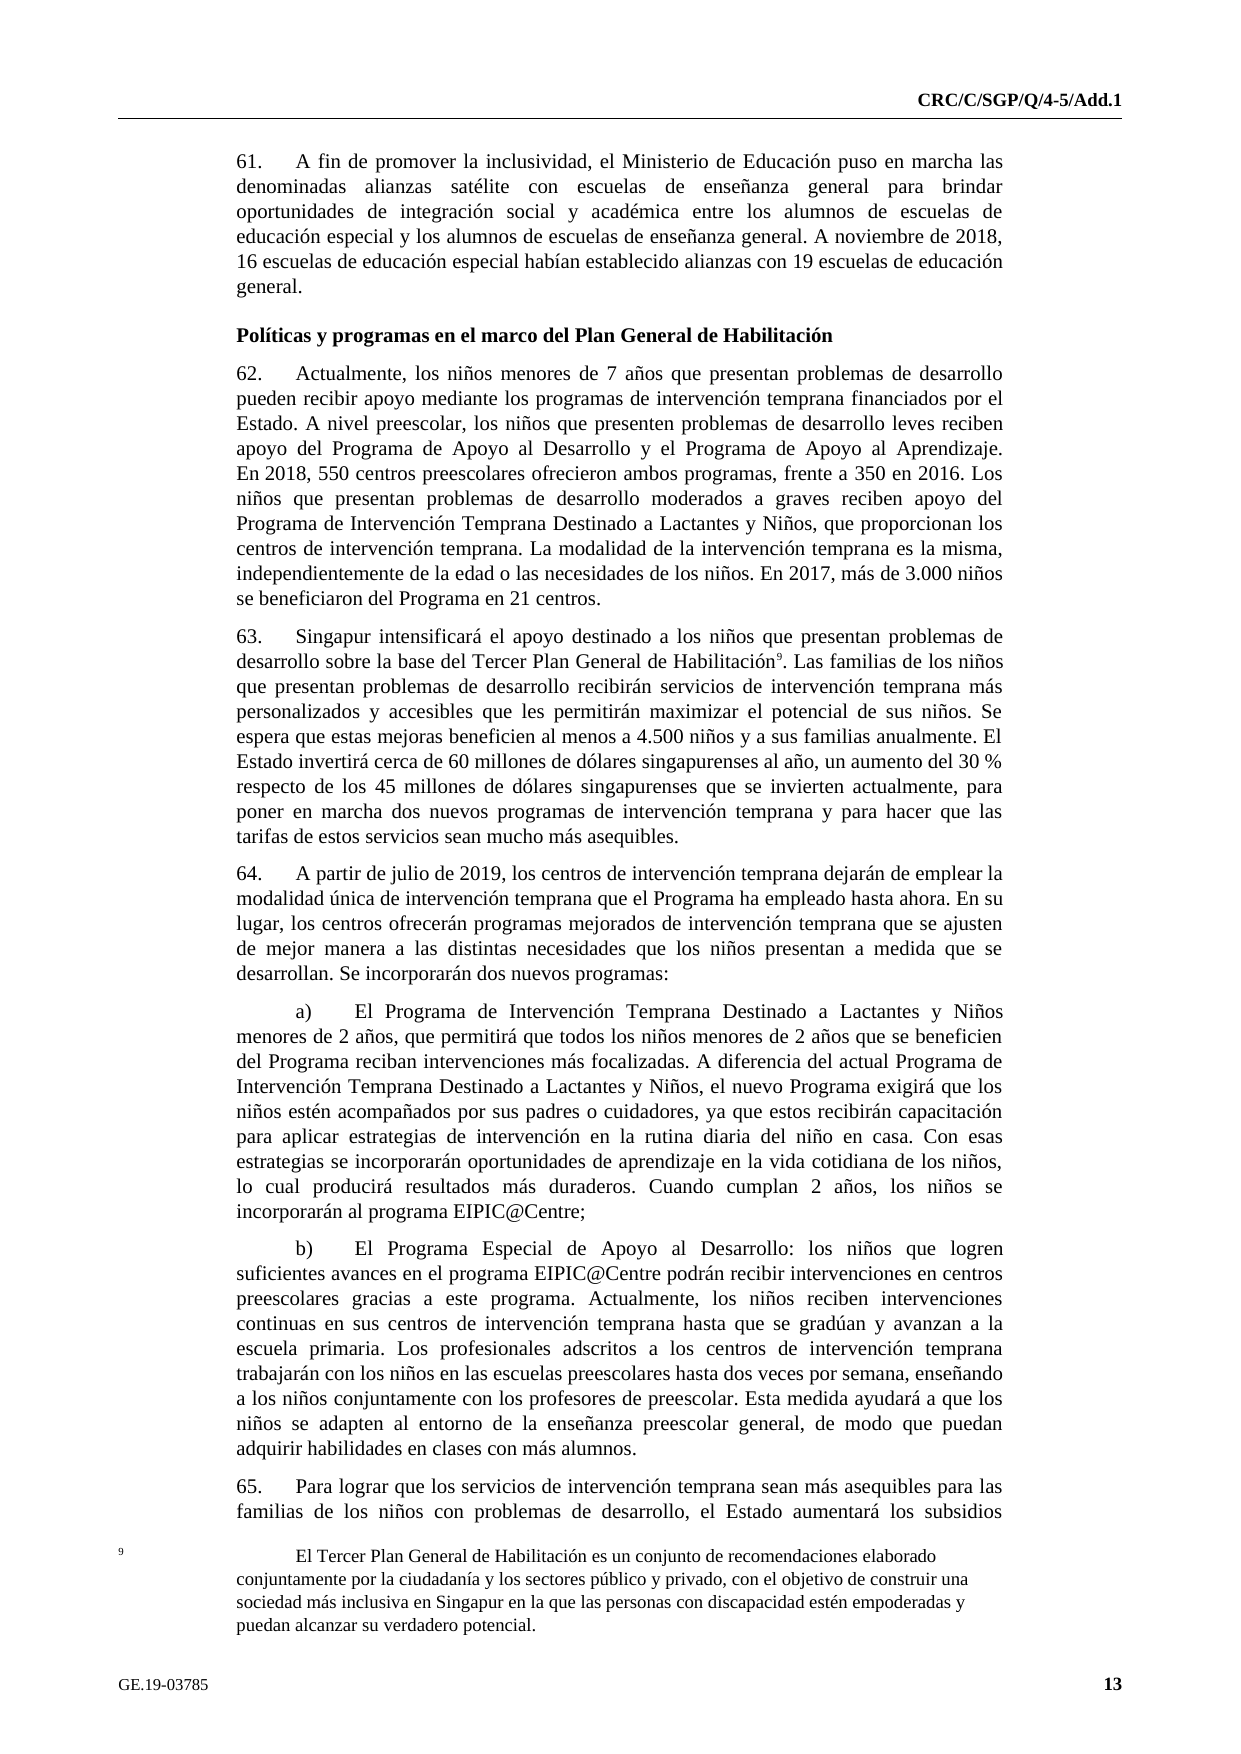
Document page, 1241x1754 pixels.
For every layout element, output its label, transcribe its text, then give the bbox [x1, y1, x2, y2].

text a) El Programa de Intervención Temprana Destinado a Lactantes y Niños menores de 2 años, que permitirá que todos los niños menores de 2 años que se beneficien del Programa reciban intervenciones más focalizadas. A diferencia del actual Programa de Intervención Temprana Destinado a Lactantes y Niños, el nuevo Programa exigirá que los niños estén acompañados por sus padres o cuidadores, ya que estos recibirán capacitación para aplicar estrategias de intervención en la rutina diaria del niño en casa. Con esas estrategias se incorporarán oportunidades de aprendizaje en la vida cotidiana de los niños, lo cual producirá resultados más duraderos. Cuando cumplan 2 años, los niños se incorporarán al programa EIPIC@Centre; [236, 998, 1004, 1223]
text 63. Singapur intensificará el apoyo destinado a los niños que presentan problemas de desarrollo sobre la base del Tercer Plan General de Habilitación. Las familias de los niños que presentan problemas de desarrollo recibirán servicios de intervención temprana más personalizados y accesibles que les permitirán maximizar el potencial de sus niños. Se espera que estas mejoras beneficien al menos a 4.500 niños y a sus familias anualmente. El Estado invertirá cerca de 60 millones de dólares singapurenses al año, un aumento del 30 % respecto de los 45 millones de dólares singapurenses que se invierten actualmente, para poner en marcha dos nuevos programas de intervención temprana y para hacer que las tarifas de estos servicios sean mucho más asequibles. [236, 623, 1004, 848]
text Políticas y programas en el marco del Plan General de Habilitación [118, 323, 1004, 348]
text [236, 1473, 1004, 1523]
text b) El Programa Especial de Apoyo al Desarrollo: los niños que logren suficientes avances en el programa EIPIC@Centre podrán recibir intervenciones en centros preescolares gracias a este programa. Actualmente, los niños reciben intervenciones continuas en sus centros de intervención temprana hasta que se gradúan y avanzan a la escuela primaria. Los profesionales adscritos a los centros de intervención temprana trabajarán con los niños en las escuelas preescolares hasta dos veces por semana, enseñando a los niños conjuntamente con los profesores de preescolar. Esta medida ayudará a que los niños se adapten al entorno de la enseñanza preescolar general, de modo que puedan adquirir habilidades en clases con más alumnos. [236, 1235, 1004, 1460]
text 62. Actualmente, los niños menores de 7 años que presentan problemas de desarrollo pueden recibir apoyo mediante los programas de intervención temprana financiados por el Estado. A nivel preescolar, los niños que presenten problemas de desarrollo leves reciben apoyo del Programa de Apoyo al Desarrollo y el Programa de Apoyo al Aprendizaje. En 2018, 550 centros preescolares ofrecieron ambos programas, frente a 350 en 2016. Los niños que presentan problemas de desarrollo moderados a graves reciben apoyo del Programa de Intervención Temprana Destinado a Lactantes y Niños, que proporcionan los centros de intervención temprana. La modalidad de la intervención temprana es la misma, independientemente de la edad o las necesidades de los niños. En 2017, más de 3.000 niños se beneficiaron del Programa en 21 centros. [236, 360, 1004, 610]
text 61. A fin de promover la inclusividad, el Ministerio de Educación puso en marcha las denominadas alianzas satélite con escuelas de enseñanza general para brindar oportunidades de integración social y académica entre los alumnos de escuelas de educación especial y los alumnos de escuelas de enseñanza general. A noviembre de 2018, 16 escuelas de educación especial habían establecido alianzas con 19 escuelas de educación general. [236, 148, 1004, 298]
text 64. A partir de julio de 2019, los centros de intervención temprana dejarán de emplear la modalidad única de intervención temprana que el Programa ha empleado hasta ahora. En su lugar, los centros ofrecerán programas mejorados de intervención temprana que se ajusten de mejor manera a las distintas necesidades que los niños presentan a medida que se desarrollan. Se incorporarán dos nuevos programas: [236, 860, 1004, 985]
